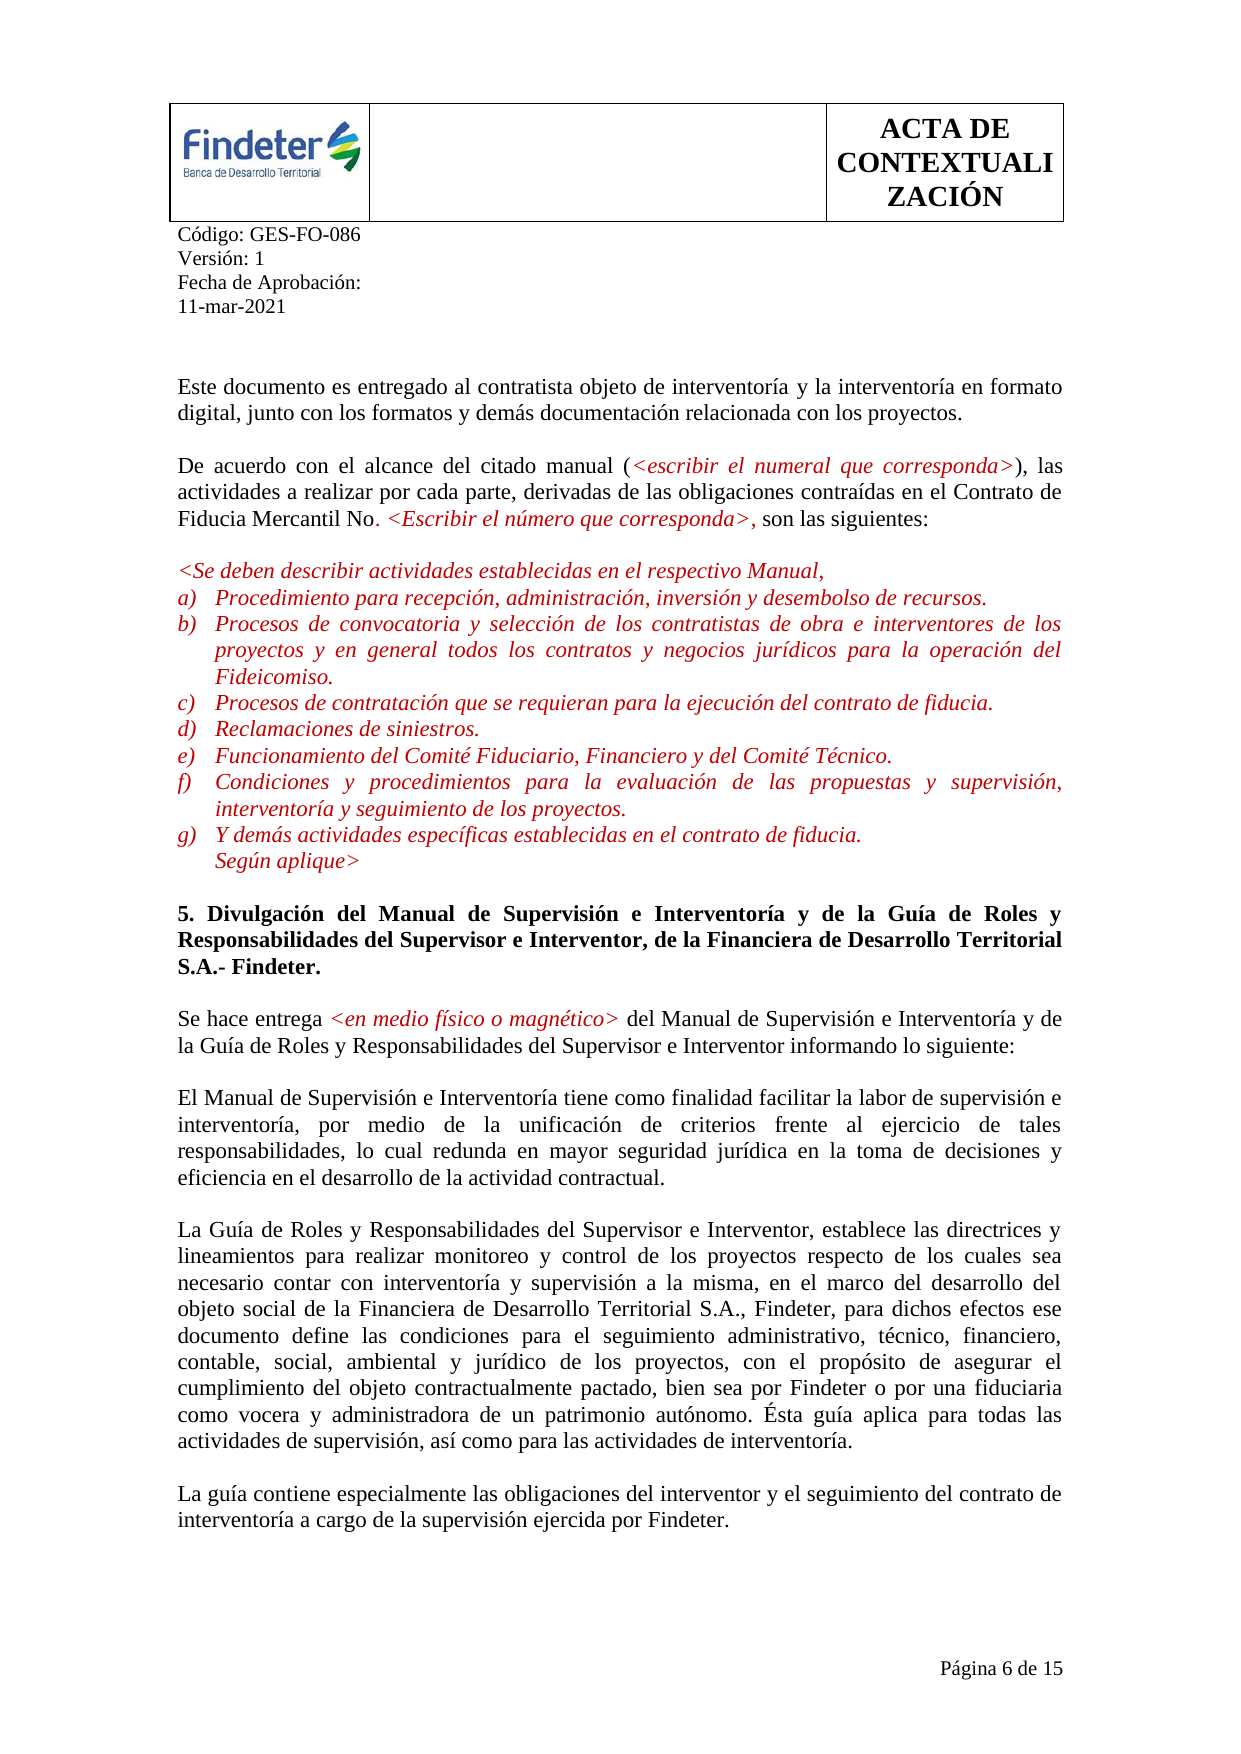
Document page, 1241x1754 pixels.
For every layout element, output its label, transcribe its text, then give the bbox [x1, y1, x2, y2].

list Funcionamiento del Comité Fiduciario, Financiero y del Comité Técnico. [177, 742, 1063, 768]
list Procedimiento para recepción, administración, inversión y desembolso de recursos. [177, 584, 1063, 610]
text 5. Divulgación del Manual de Supervisión e Interventoría y de la Guía de Roles y Responsabilidades del Supervisor e Interventor, de la Financiera de Desarrollo Territorial S.A.- Findeter. [177, 900, 1063, 979]
list Según aplique> [215, 847, 1063, 874]
text <Se deben describir actividades establecidas en el respectivo Manual, [177, 557, 1063, 584]
text Se hace entrega <en medio físico o magnético> del Manual de Supervisión e Interventoría y de la Guía de Roles y Responsabilidades del Supervisor e Interventor informando lo siguiente: [177, 1005, 1063, 1058]
list Procesos de convocatoria y selección de los contratistas de obra e interventores de los proyectos y en general todos los contratos y negocios jurídicos para la operación del Fideicomiso. [177, 610, 1063, 689]
text El Manual de Supervisión e Interventoría tiene como finalidad facilitar la labor de supervisión e interventoría, por medio de la unificación de criterios frente al ejercicio de tales responsabilidades, lo cual redunda en mayor seguridad jurídica en la toma de decisiones y eficiencia en el desarrollo de la actividad contractual. [177, 1084, 1063, 1190]
text De acuerdo con el alcance del citado manual (<escribir el numeral que corresponda>), las actividades a realizar por cada parte, derivadas de las obligaciones contraídas en el Contrato de Fiducia Mercantil No. <Escribir el número que corresponda>, son las siguientes: [177, 452, 1063, 531]
list Procesos de contratación que se requieran para la ejecución del contrato de fiducia. [177, 689, 1063, 716]
text Este documento es entregado al contratista objeto de interventoría y la interventoría en formato digital, junto con los formatos y demás documentación relacionada con los proyectos. [177, 373, 1063, 426]
text La Guía de Roles y Responsabilidades del Supervisor e Interventor, establece las directrices y lineamientos para realizar monitoreo y control de los proyectos respecto de los cuales sea necesario contar con interventoría y supervisión a la misma, en el marco del desarrollo del objeto social de la Financiera de Desarrollo Territorial S.A., Findeter, para dichos efectos ese documento define las condiciones para el seguimiento administrativo, técnico, financiero, contable, social, ambiental y jurídico de los proyectos, con el propósito de asegurar el cumplimiento del objeto contractualmente pactado, bien sea por Findeter o por una fiduciaria como vocera y administradora de un patrimonio autónomo. Ésta guía aplica para todas las actividades de supervisión, así como para las actividades de interventoría. [177, 1216, 1063, 1453]
list Y demás actividades específicas establecidas en el contrato de fiducia. [177, 821, 1063, 847]
list Condiciones y procedimientos para la evaluación de las propuestas y supervisión, interventoría y seguimiento de los proyectos. [177, 768, 1063, 821]
text La guía contiene especialmente las obligaciones del interventor y el seguimiento del contrato de interventoría a cargo de la supervisión ejercida por Findeter. [177, 1480, 1063, 1532]
list Reclamaciones de siniestros. [177, 716, 1063, 742]
picture [171, 105, 368, 196]
